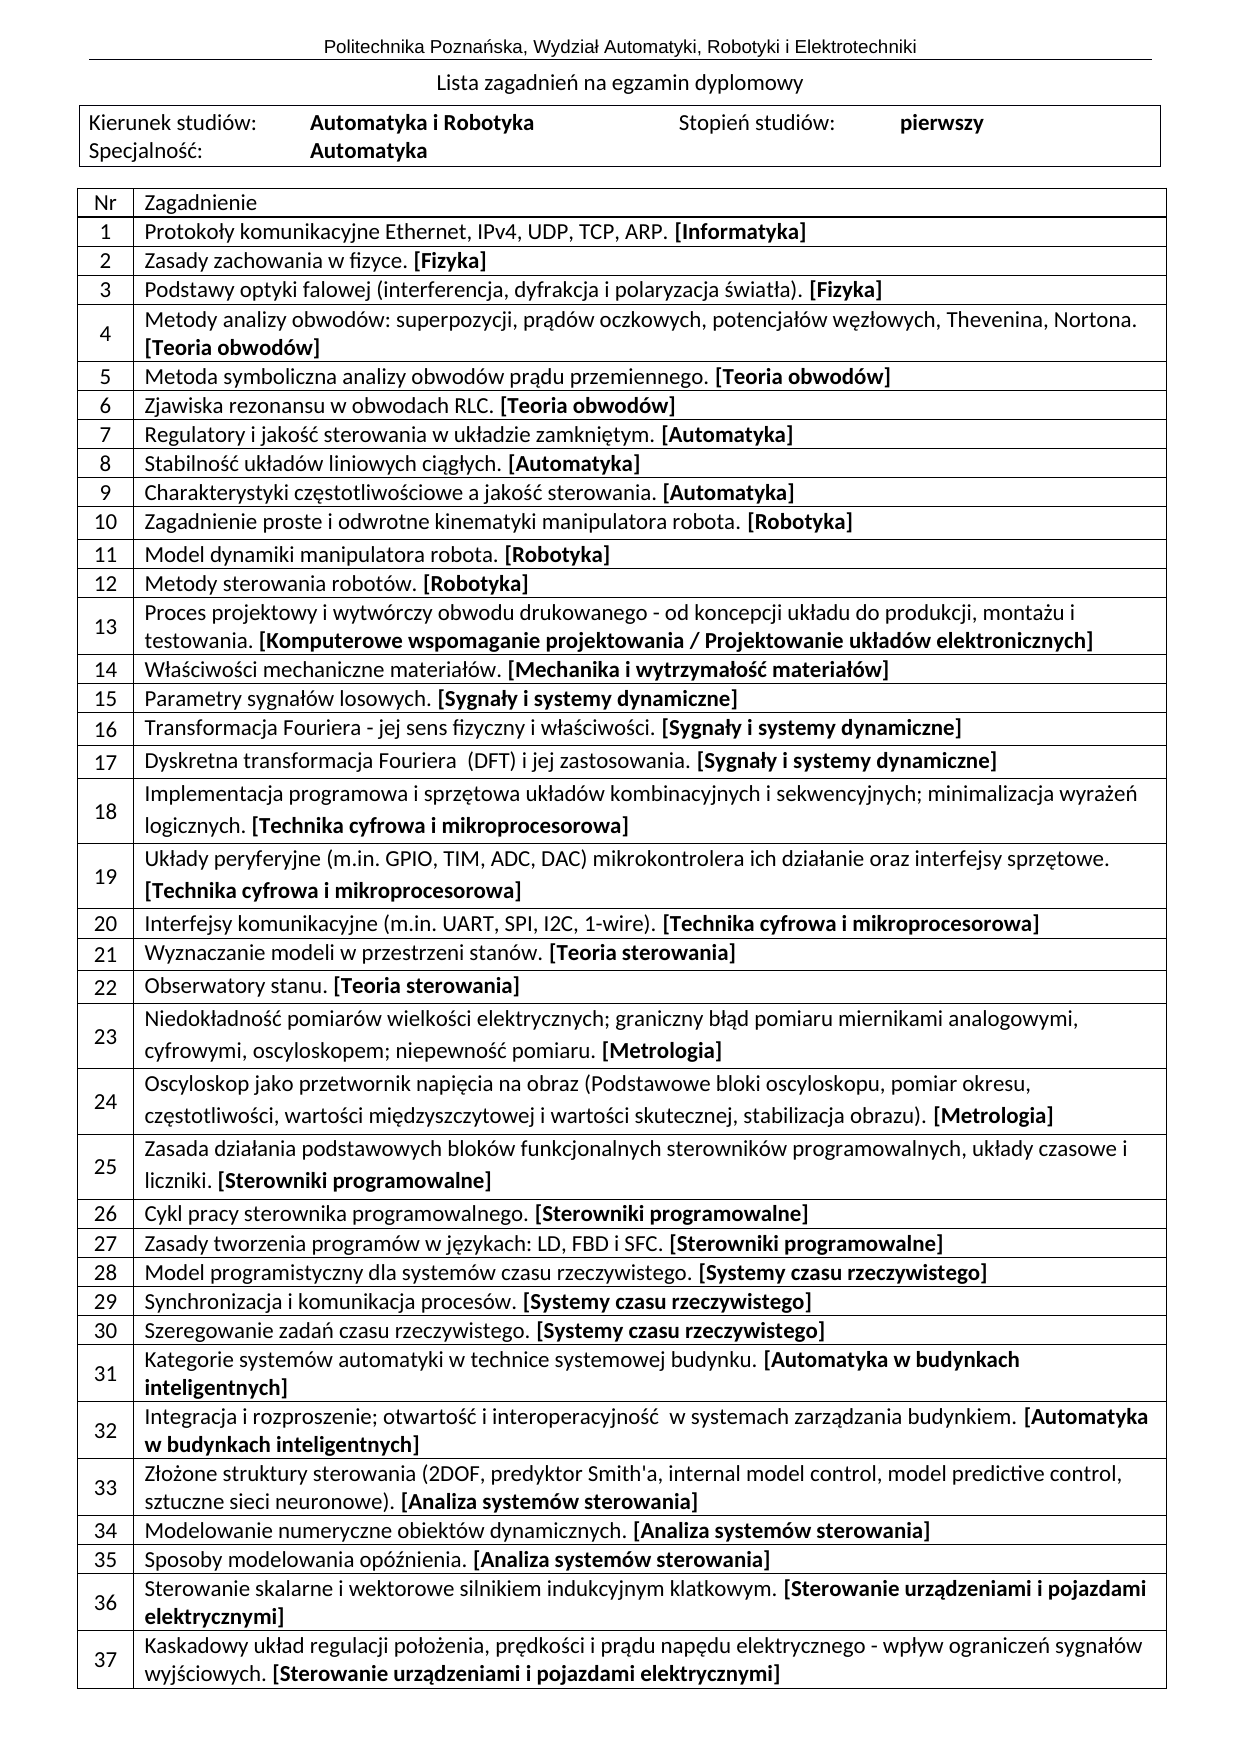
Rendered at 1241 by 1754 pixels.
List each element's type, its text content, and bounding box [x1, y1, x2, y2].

table_cell Sposoby modelowania opóźnienia. [Analiza systemów sterowania] [134, 1545, 1166, 1573]
table_cell 9 [78, 478, 133, 506]
table_header Zagadnienie [134, 189, 1166, 216]
table_cell Transformacja Fouriera - jej sens fizyczny i właściwości. [Sygnały i systemy dynamiczne] [134, 713, 1166, 745]
table_cell Zasady zachowania w fizyce. [Fizyka] [134, 247, 1166, 274]
table_cell Sterowanie skalarne i wektorowe silnikiem indukcyjnym klatkowym. [Sterowanie urządzeniami i pojazdami elektrycznymi] [134, 1574, 1166, 1630]
table_cell Proces projektowy i wytwórczy obwodu drukowanego - od koncepcji układu do produkcji, montażu i testowania. [Komputerowe wspomaganie projektowania / Projektowanie układów elektronicznych] [134, 598, 1166, 654]
table_cell Złożone struktury sterowania (2DOF, predyktor Smith'a, internal model control, model predictive control, sztuczne sieci neuronowe). [Analiza systemów sterowania] [134, 1459, 1166, 1515]
table_cell 2 [78, 247, 133, 274]
table_cell Charakterystyki częstotliwościowe a jakość sterowania. [Automatyka] [134, 478, 1166, 506]
table_cell 31 [78, 1345, 133, 1401]
table_cell 18 [78, 779, 133, 843]
table_cell 4 [78, 305, 133, 361]
table_cell Obserwatory stanu. [Teoria sterowania] [134, 971, 1166, 1003]
table_cell 16 [78, 713, 133, 745]
table_cell Regulatory i jakość sterowania w układzie zamkniętym. [Automatyka] [134, 420, 1166, 448]
text Specjalność: Automatyka [80, 133, 1160, 166]
table_cell Interfejsy komunikacyjne (m.in. UART, SPI, I2C, 1-wire). [Technika cyfrowa i mikroprocesorowa] [134, 909, 1166, 937]
table_cell 27 [78, 1229, 133, 1257]
table_cell 24 [78, 1069, 133, 1133]
table_cell 21 [78, 939, 133, 970]
table_cell Integracja i rozproszenie; otwartość i interoperacyjność w systemach zarządzania budynkiem. [Automatyka w budynkach inteligentnych] [134, 1402, 1166, 1458]
table_cell Kategorie systemów automatyki w technice systemowej budynku. [Automatyka w budynkach inteligentnych] [134, 1345, 1166, 1401]
table_cell Oscyloskop jako przetwornik napięcia na obraz (Podstawowe bloki oscyloskopu, pomiar okresu, częstotliwości, wartości międzyszczytowej i wartości skutecznej, stabilizacja obrazu). [Metrologia] [134, 1069, 1166, 1133]
table_cell Dyskretna transformacja Fouriera (DFT) i jej zastosowania. [Sygnały i systemy dynamiczne] [134, 746, 1166, 778]
table_cell 14 [78, 655, 133, 683]
table_cell Zagadnienie proste i odwrotne kinematyki manipulatora robota. [Robotyka] [134, 507, 1166, 539]
table_cell Parametry sygnałów losowych. [Sygnały i systemy dynamiczne] [134, 684, 1166, 712]
table_cell 33 [78, 1459, 133, 1515]
table_cell Niedokładność pomiarów wielkości elektrycznych; graniczny błąd pomiaru miernikami analogowymi, cyfrowymi, oscyloskopem; niepewność pomiaru. [Metrologia] [134, 1004, 1166, 1068]
table_cell 12 [78, 569, 133, 597]
table_cell 3 [78, 276, 133, 304]
table_cell 7 [78, 420, 133, 448]
table_cell Stabilność układów liniowych ciągłych. [Automatyka] [134, 449, 1166, 477]
table_cell 5 [78, 362, 133, 390]
table_cell 1 [78, 218, 133, 246]
table_cell Zjawiska rezonansu w obwodach RLC. [Teoria obwodów] [134, 391, 1166, 419]
table_header Nr [78, 189, 133, 216]
table_cell Modelowanie numeryczne obiektów dynamicznych. [Analiza systemów sterowania] [134, 1516, 1166, 1544]
table_cell 34 [78, 1516, 133, 1544]
table_cell Wyznaczanie modeli w przestrzeni stanów. [Teoria sterowania] [134, 939, 1166, 970]
text Lista zagadnień na egzamin dyplomowy [89, 68, 1152, 96]
table_cell 8 [78, 449, 133, 477]
table_cell 23 [78, 1004, 133, 1068]
table_cell Podstawy optyki falowej (interferencja, dyfrakcja i polaryzacja światła). [Fizyka] [134, 276, 1166, 304]
table_cell Model dynamiki manipulatora robota. [Robotyka] [134, 540, 1166, 568]
table_cell 32 [78, 1402, 133, 1458]
table_cell 37 [78, 1631, 133, 1687]
table_cell Protokoły komunikacyjne Ethernet, IPv4, UDP, TCP, ARP. [Informatyka] [134, 218, 1166, 246]
table_cell Synchronizacja i komunikacja procesów. [Systemy czasu rzeczywistego] [134, 1287, 1166, 1315]
table_cell 35 [78, 1545, 133, 1573]
table_cell 10 [78, 507, 133, 539]
table_cell 15 [78, 684, 133, 712]
text Kierunek studiów: Automatyka i Robotyka Stopień studiów: pierwszy [80, 106, 1160, 133]
table_cell 30 [78, 1316, 133, 1344]
table_cell Właściwości mechaniczne materiałów. [Mechanika i wytrzymałość materiałów] [134, 655, 1166, 683]
table_cell Implementacja programowa i sprzętowa układów kombinacyjnych i sekwencyjnych; minimalizacja wyrażeń logicznych. [Technika cyfrowa i mikroprocesorowa] [134, 779, 1166, 843]
table_cell Cykl pracy sterownika programowalnego. [Sterowniki programowalne] [134, 1200, 1166, 1228]
table_cell 25 [78, 1135, 133, 1198]
table_cell 19 [78, 844, 133, 908]
table_cell Metody analizy obwodów: superpozycji, prądów oczkowych, potencjałów węzłowych, Thevenina, Nortona. [Teoria obwodów] [134, 305, 1166, 361]
table_cell Układy peryferyjne (m.in. GPIO, TIM, ADC, DAC) mikrokontrolera ich działanie oraz interfejsy sprzętowe. [Technika cyfrowa i mikroprocesorowa] [134, 844, 1166, 908]
table_cell Zasada działania podstawowych bloków funkcjonalnych sterowników programowalnych, układy czasowe i liczniki. [Sterowniki programowalne] [134, 1135, 1166, 1198]
table_cell 28 [78, 1258, 133, 1286]
table_cell 26 [78, 1200, 133, 1228]
table_cell 11 [78, 540, 133, 568]
table_cell Model programistyczny dla systemów czasu rzeczywistego. [Systemy czasu rzeczywistego] [134, 1258, 1166, 1286]
table_cell Metody sterowania robotów. [Robotyka] [134, 569, 1166, 597]
table_cell 13 [78, 598, 133, 654]
table_cell 29 [78, 1287, 133, 1315]
table_cell 17 [78, 746, 133, 778]
table_cell Metoda symboliczna analizy obwodów prądu przemiennego. [Teoria obwodów] [134, 362, 1166, 390]
table_cell 22 [78, 971, 133, 1003]
table_cell 6 [78, 391, 133, 419]
table_cell 36 [78, 1574, 133, 1630]
table_cell Szeregowanie zadań czasu rzeczywistego. [Systemy czasu rzeczywistego] [134, 1316, 1166, 1344]
table_cell Zasady tworzenia programów w językach: LD, FBD i SFC. [Sterowniki programowalne] [134, 1229, 1166, 1257]
table_cell Kaskadowy układ regulacji położenia, prędkości i prądu napędu elektrycznego - wpływ ograniczeń sygnałów wyjściowych. [Sterowanie urządzeniami i pojazdami elektrycznymi] [134, 1631, 1166, 1687]
table_cell 20 [78, 909, 133, 937]
